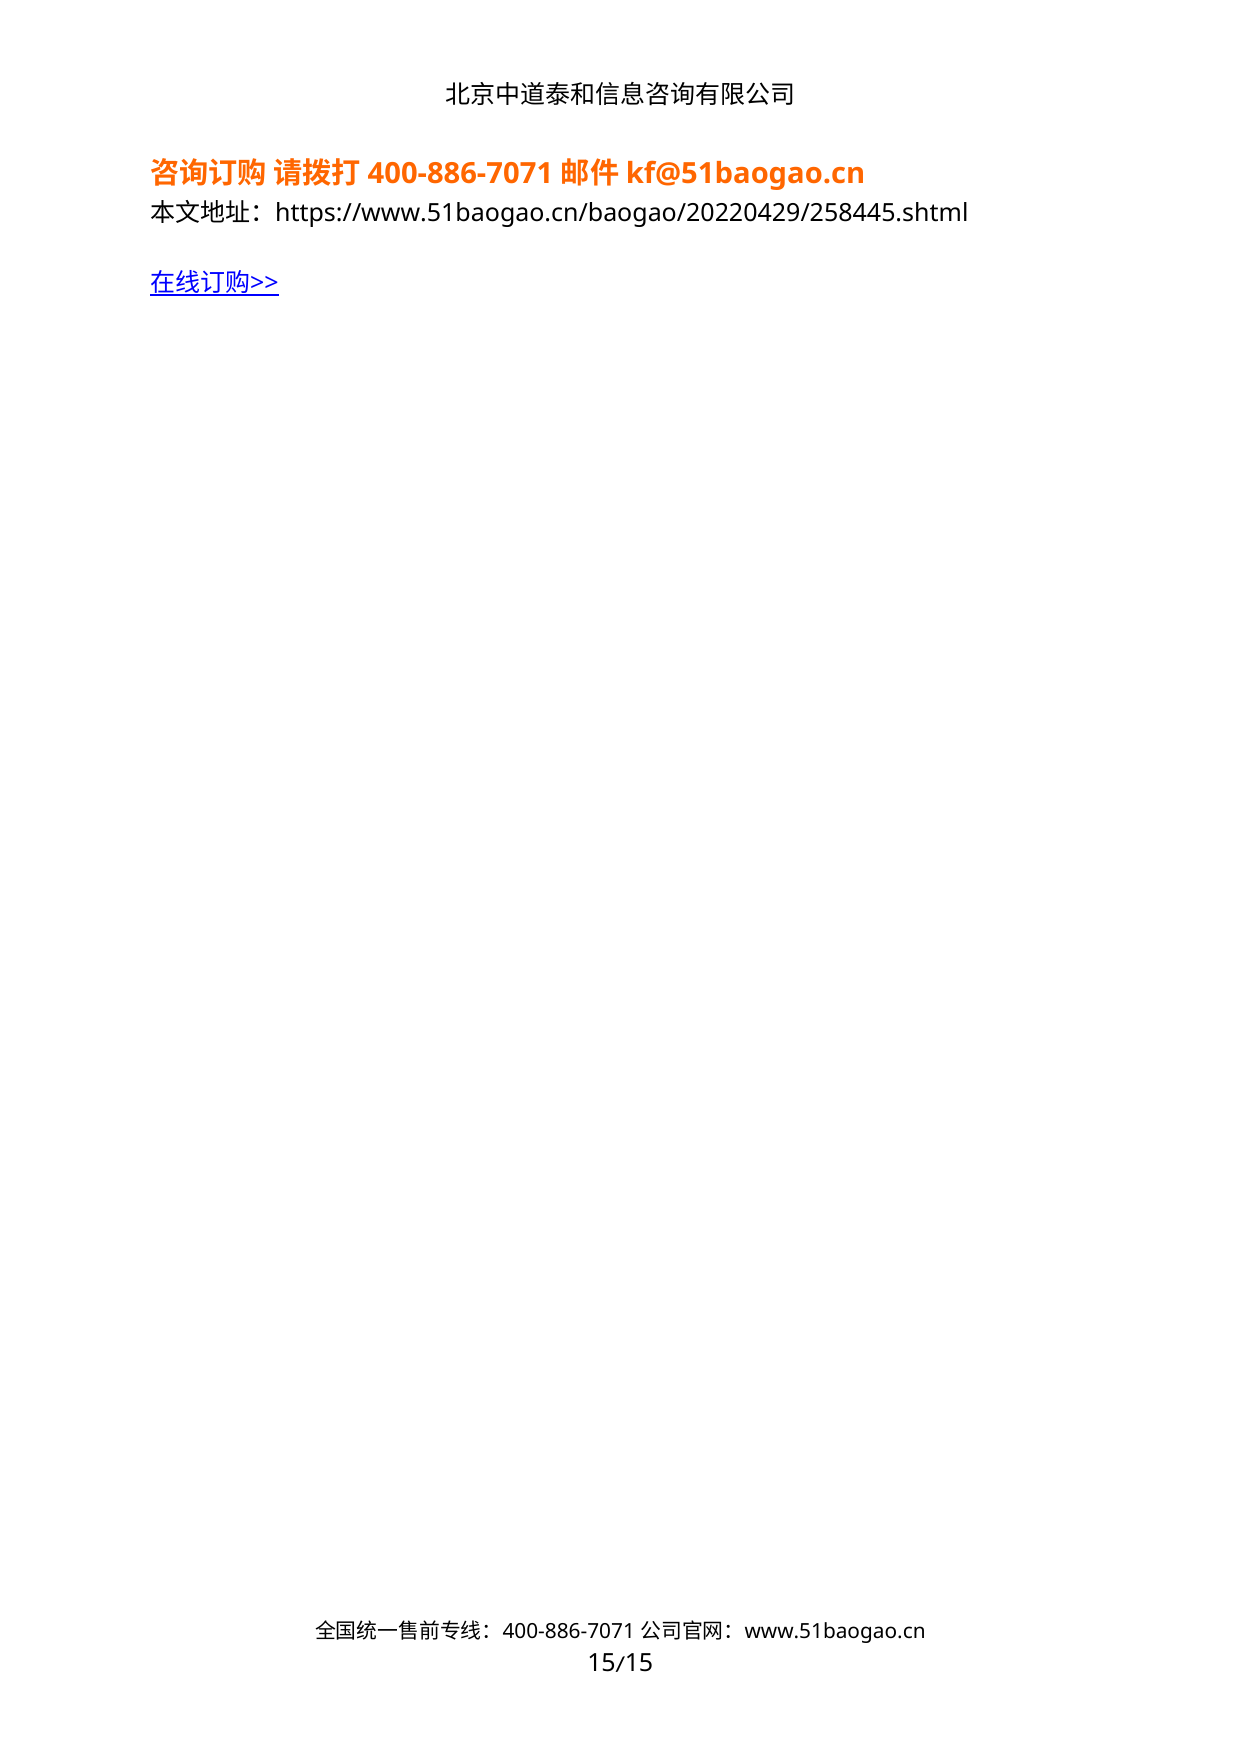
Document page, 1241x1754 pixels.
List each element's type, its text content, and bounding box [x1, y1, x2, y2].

text 在线订购>> [150, 229, 1090, 299]
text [150, 150, 1090, 229]
